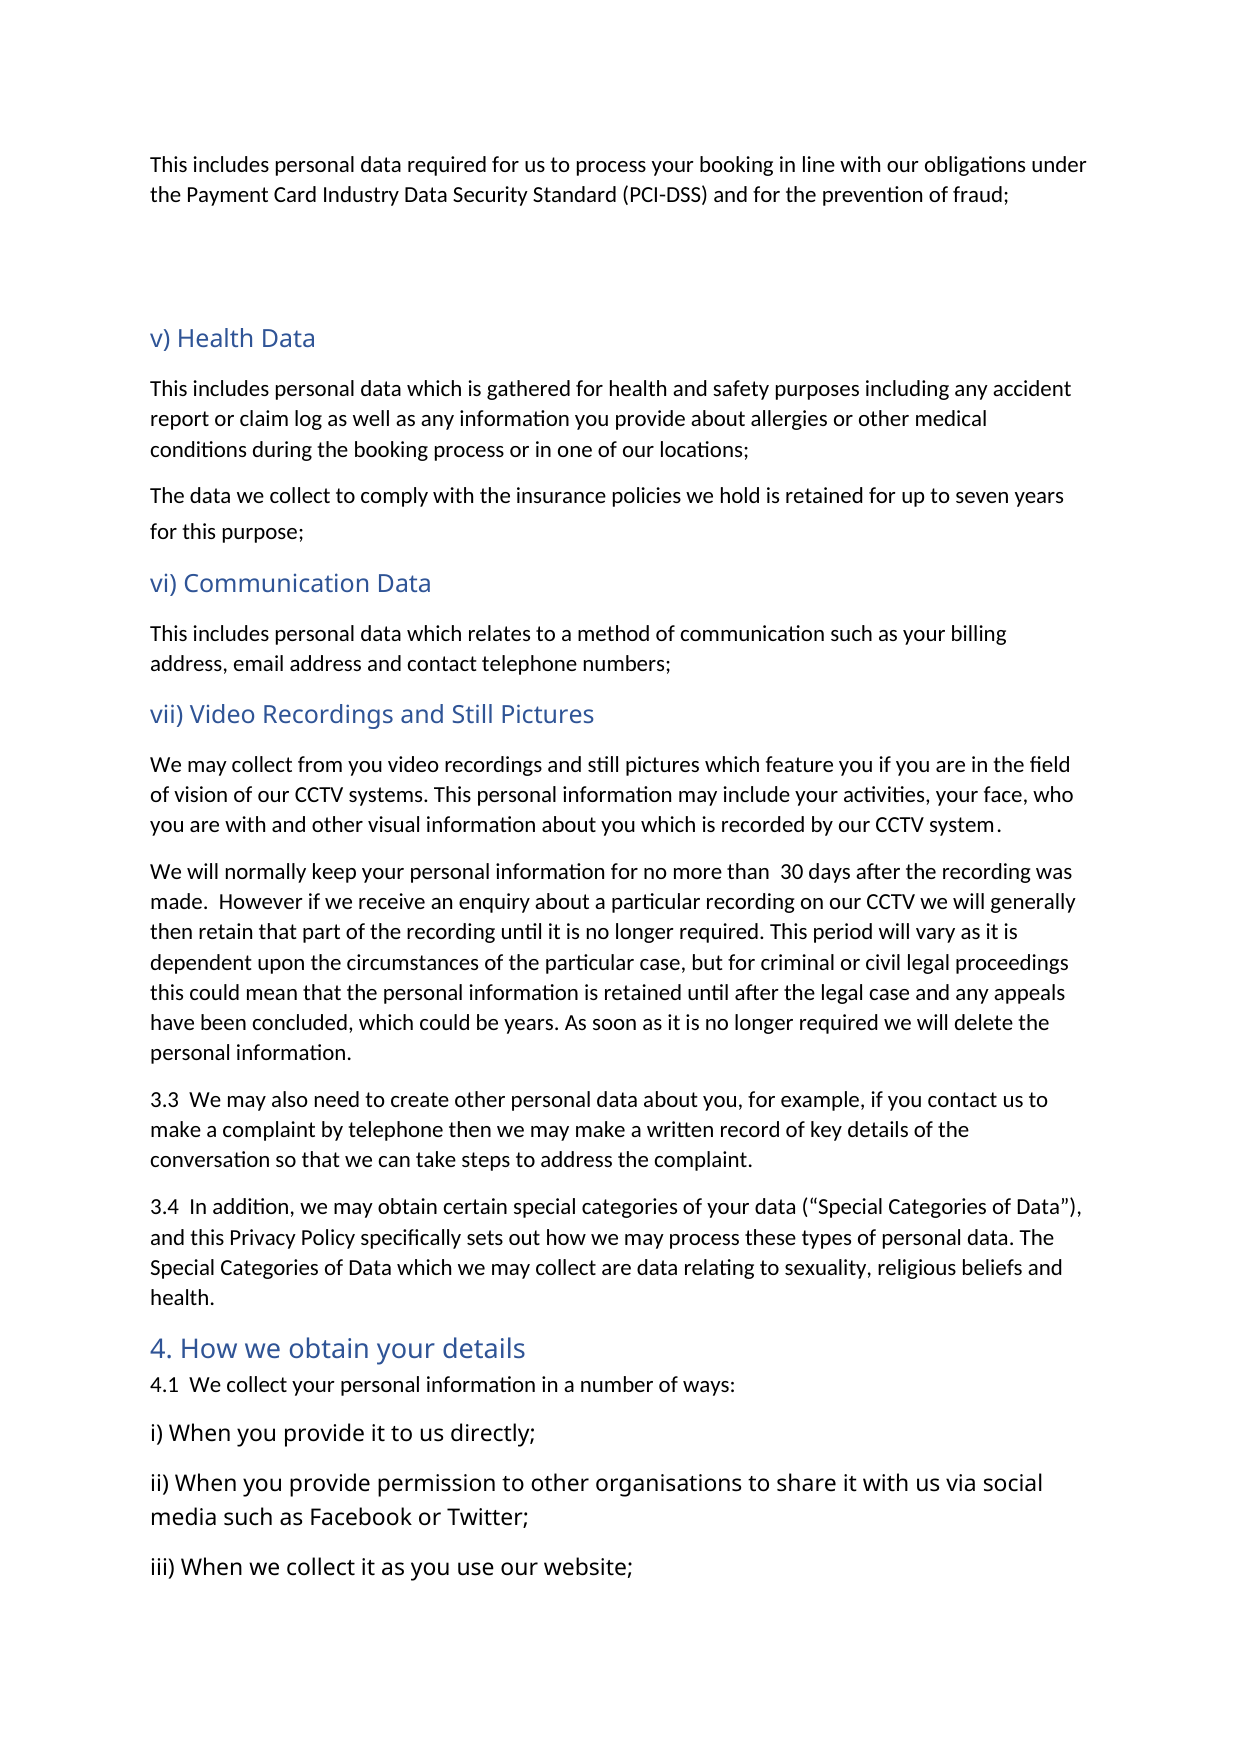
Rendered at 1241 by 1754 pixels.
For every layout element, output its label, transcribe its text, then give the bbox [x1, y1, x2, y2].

text 3.4 In addition, we may obtain certain special categories of your data (“Special Categories of Data”), and this Privacy Policy specifically sets out how we may process these types of personal data. The Special Categories of Data which we may collect are data relating to sexuality, religious beliefs and health. [150, 1192, 1090, 1311]
text We will normally keep your personal information for no more than 30 days after the recording was made. However if we receive an enquiry about a particular recording on our CCTV we will generally then retain that part of the recording until it is no longer required. This period will vary as it is dependent upon the circumstances of the particular case, but for criminal or civil legal proceedings this could mean that the personal information is retained until after the legal case and any appeals have been concluded, which could be years. As soon as it is no longer required we will delete the personal information. [150, 857, 1090, 1066]
text 4.1 We collect your personal information in a number of ways: [150, 1370, 1090, 1398]
text 3.3 We may also need to create other personal data about you, for example, if you contact us to make a complaint by telephone then we may make a written record of key details of the conversation so that we can take steps to address the complaint. [150, 1085, 1090, 1173]
text ii) When you provide permission to other organisations to share it with us via social media such as Facebook or Twitter; [150, 1467, 1090, 1532]
text This includes personal data required for us to process your booking in line with our obligations under the Payment Card Industry Data Security Standard (PCI-DSS) and for the prevention of fraud; [150, 150, 1090, 208]
text We may collect from you video recordings and still pictures which feature you if you are in the field of vision of our CCTV systems. This personal information may include your activities, your face, who you are with and other visual information about you which is recorded by our CCTV system. [150, 750, 1090, 838]
text iii) When we collect it as you use our website; [150, 1551, 1090, 1582]
text This includes personal data which is gathered for health and safety purposes including any accident report or claim log as well as any information you provide about allergies or other medical conditions during the booking process or in one of our locations; [150, 374, 1090, 463]
text i) When you provide it to us directly; [150, 1417, 1090, 1448]
subtitle 4. How we obtain your details [150, 1330, 1090, 1367]
text v) Health Data [150, 321, 1090, 355]
text vii) Video Recordings and Still Pictures [150, 696, 1090, 730]
text This includes personal data which relates to a method of communication such as your billing address, email address and contact telephone numbers; [150, 619, 1090, 677]
text The data we collect to comply with the insurance policies we hold is retained for up to seven years for this purpose; [150, 482, 1090, 546]
text vi) Communication Data [150, 566, 1090, 600]
